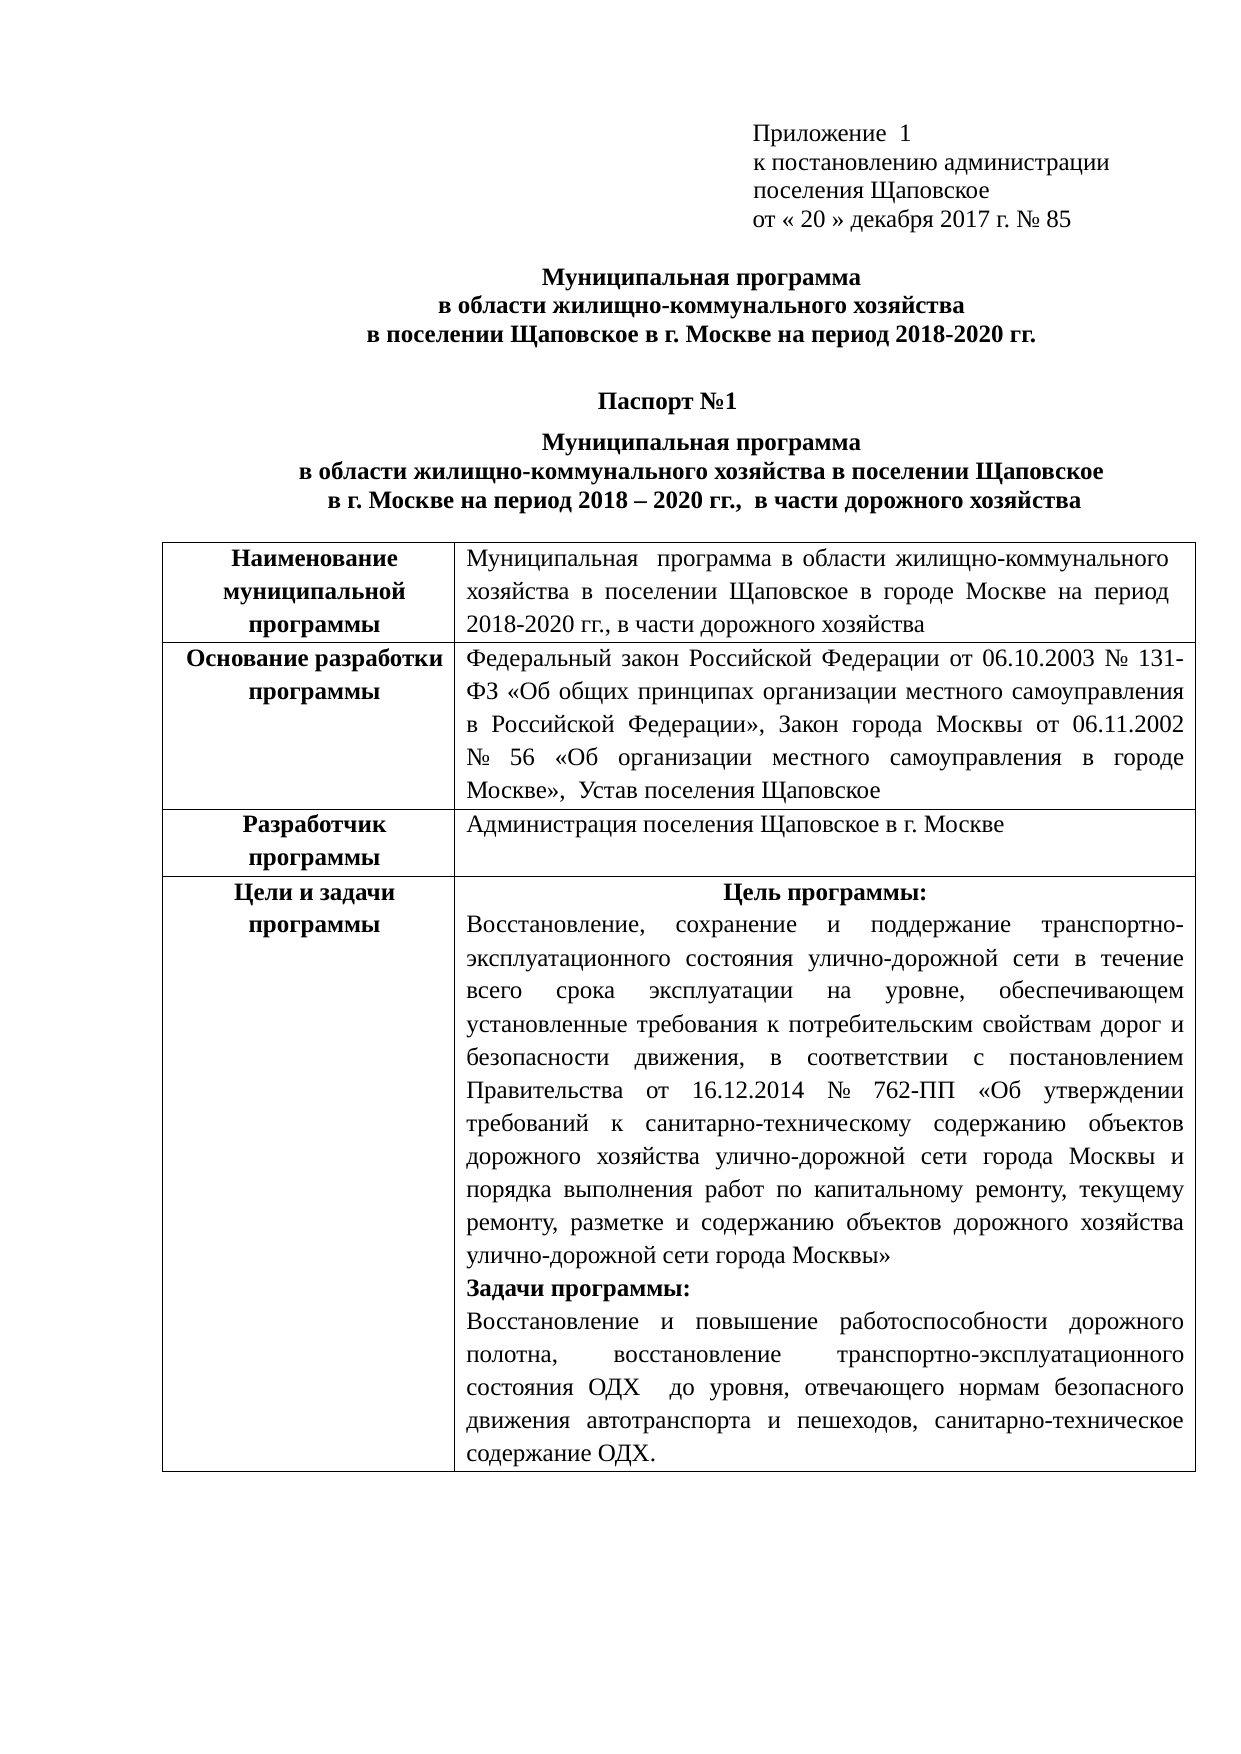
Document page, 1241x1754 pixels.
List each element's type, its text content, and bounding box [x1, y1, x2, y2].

list в области жилищно-коммунального хозяйства [177, 291, 1152, 319]
list Муниципальная программа [177, 262, 1152, 291]
table_header Наименование муниципальной программы [163, 543, 454, 642]
table_cell Федеральный закон Российской Федерации от 06.10.2003 № 131-ФЗ «Об общих принципах организации местного самоуправления в Российской Федерации», Закон города Москвы от 06.11.2002 № 56 «Об организации местного самоуправления в городе Москве», Устав поселения Щаповское [455, 643, 1195, 808]
list в г. Москве на период 2018 – 2020 гг., в части дорожного хозяйства [177, 485, 1152, 513]
list Муниципальная программа [177, 427, 1152, 456]
text Приложение 1 [177, 118, 1151, 147]
table_cell Разработчик программы [163, 810, 454, 876]
text к постановлению администрации поселения Щаповское [753, 147, 1151, 204]
text от « 20 » декабря 2017 г. № 85 [177, 204, 1151, 233]
list в поселении Щаповское в г. Москве на период 2018-2020 гг. [177, 319, 1152, 348]
list в области жилищно-коммунального хозяйства в поселении Щаповское [177, 456, 1152, 485]
text Паспорт №1 [177, 386, 1151, 415]
table_cell Цели и задачи программы [163, 877, 454, 1471]
table_cell Администрация поселения Щаповское в г. Москве [455, 810, 1195, 876]
table_cell Цель программы: Восстановление, сохранение и поддержание транспортно-эксплуатационного состояния улично-дорожной сети в течение всего срока эксплуатации на уровне, обеспечивающем установленные требования к потребительским свойствам дорог и безопасности движения, в соответствии с постановлением Правительства от 16.12.2014 № 762-ПП «Об утверждении требований к санитарно-техническому содержанию объектов дорожного хозяйства улично-дорожной сети города Москвы и порядка выполнения работ по капитальному ремонту, текущему ремонту, разметке и содержанию объектов дорожного хозяйства улично-дорожной сети города Москвы» Задачи программы: Восстановление и повышение работоспособности дорожного полотна, восстановление транспортно-эксплуатационного состояния ОДХ до уровня, отвечающего нормам безопасного движения автотранспорта и пешеходов, санитарно-техническое содержание ОДХ. [455, 877, 1195, 1471]
table_header Муниципальная программа в области жилищно-коммунального хозяйства в поселении Щаповское в городе Москве на период 2018-2020 гг., в части дорожного хозяйства [455, 543, 1195, 642]
table_cell Основание разработки программы [163, 643, 454, 808]
